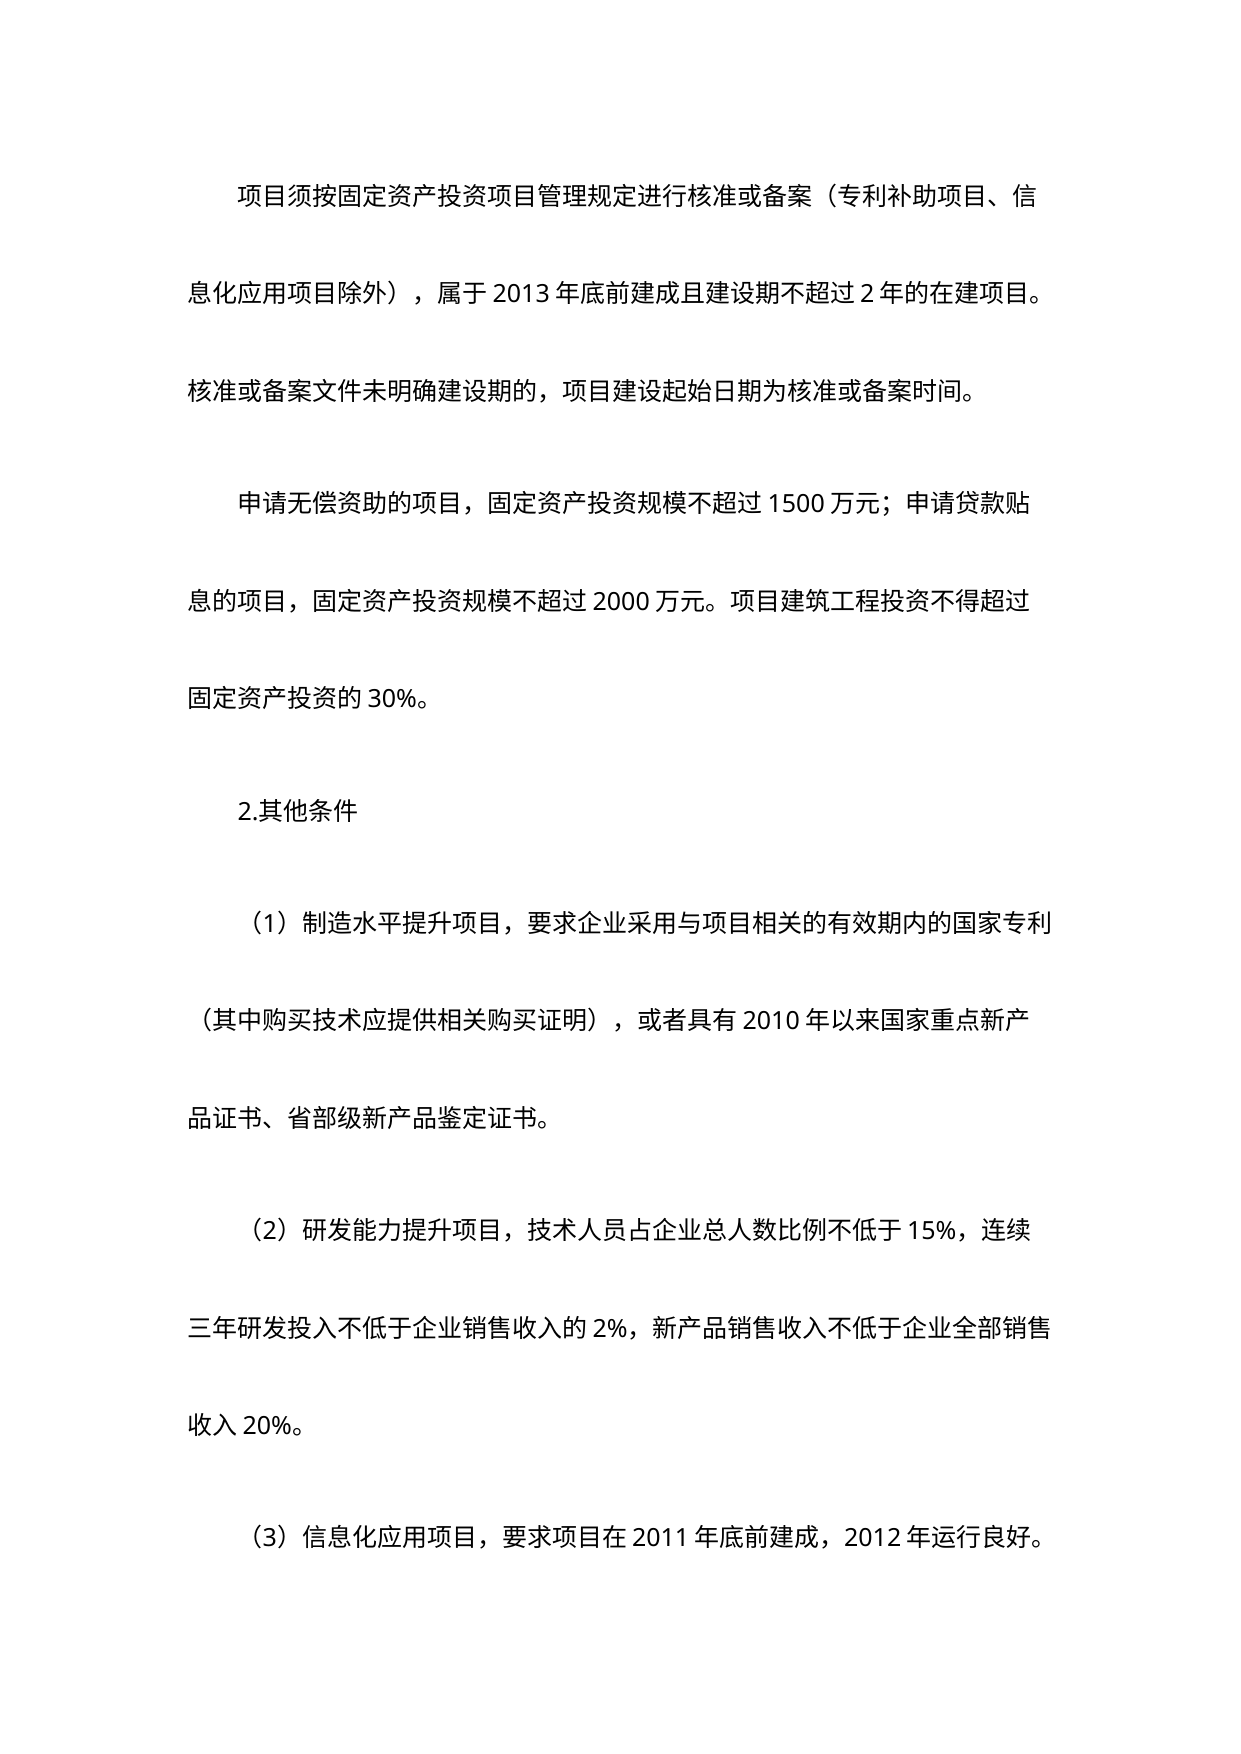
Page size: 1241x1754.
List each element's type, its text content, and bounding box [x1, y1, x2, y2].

text （3）信息化应用项目，要求项目在2011年底前建成，2012年运行良好。 [187, 1503, 1053, 1568]
text （1）制造水平提升项目，要求企业采用与项目相关的有效期内的国家专利（其中购买技术应提供相关购买证明），或者具有2010年以来国家重点新产品证书、省部级新产品鉴定证书。 [187, 889, 1053, 1149]
text 项目须按固定资产投资项目管理规定进行核准或备案（专利补助项目、信息化应用项目除外），属于2013年底前建成且建设期不超过2年的在建项目。核准或备案文件未明确建设期的，项目建设起始日期为核准或备案时间。 [187, 162, 1053, 422]
text 2.其他条件 [187, 777, 1053, 842]
text （2）研发能力提升项目，技术人员占企业总人数比例不低于15%，连续三年研发投入不低于企业销售收入的2%，新产品销售收入不低于企业全部销售收入20%。 [187, 1196, 1053, 1456]
text 申请无偿资助的项目，固定资产投资规模不超过1500万元；申请贷款贴息的项目，固定资产投资规模不超过2000万元。项目建筑工程投资不得超过固定资产投资的30%。 [187, 469, 1053, 729]
